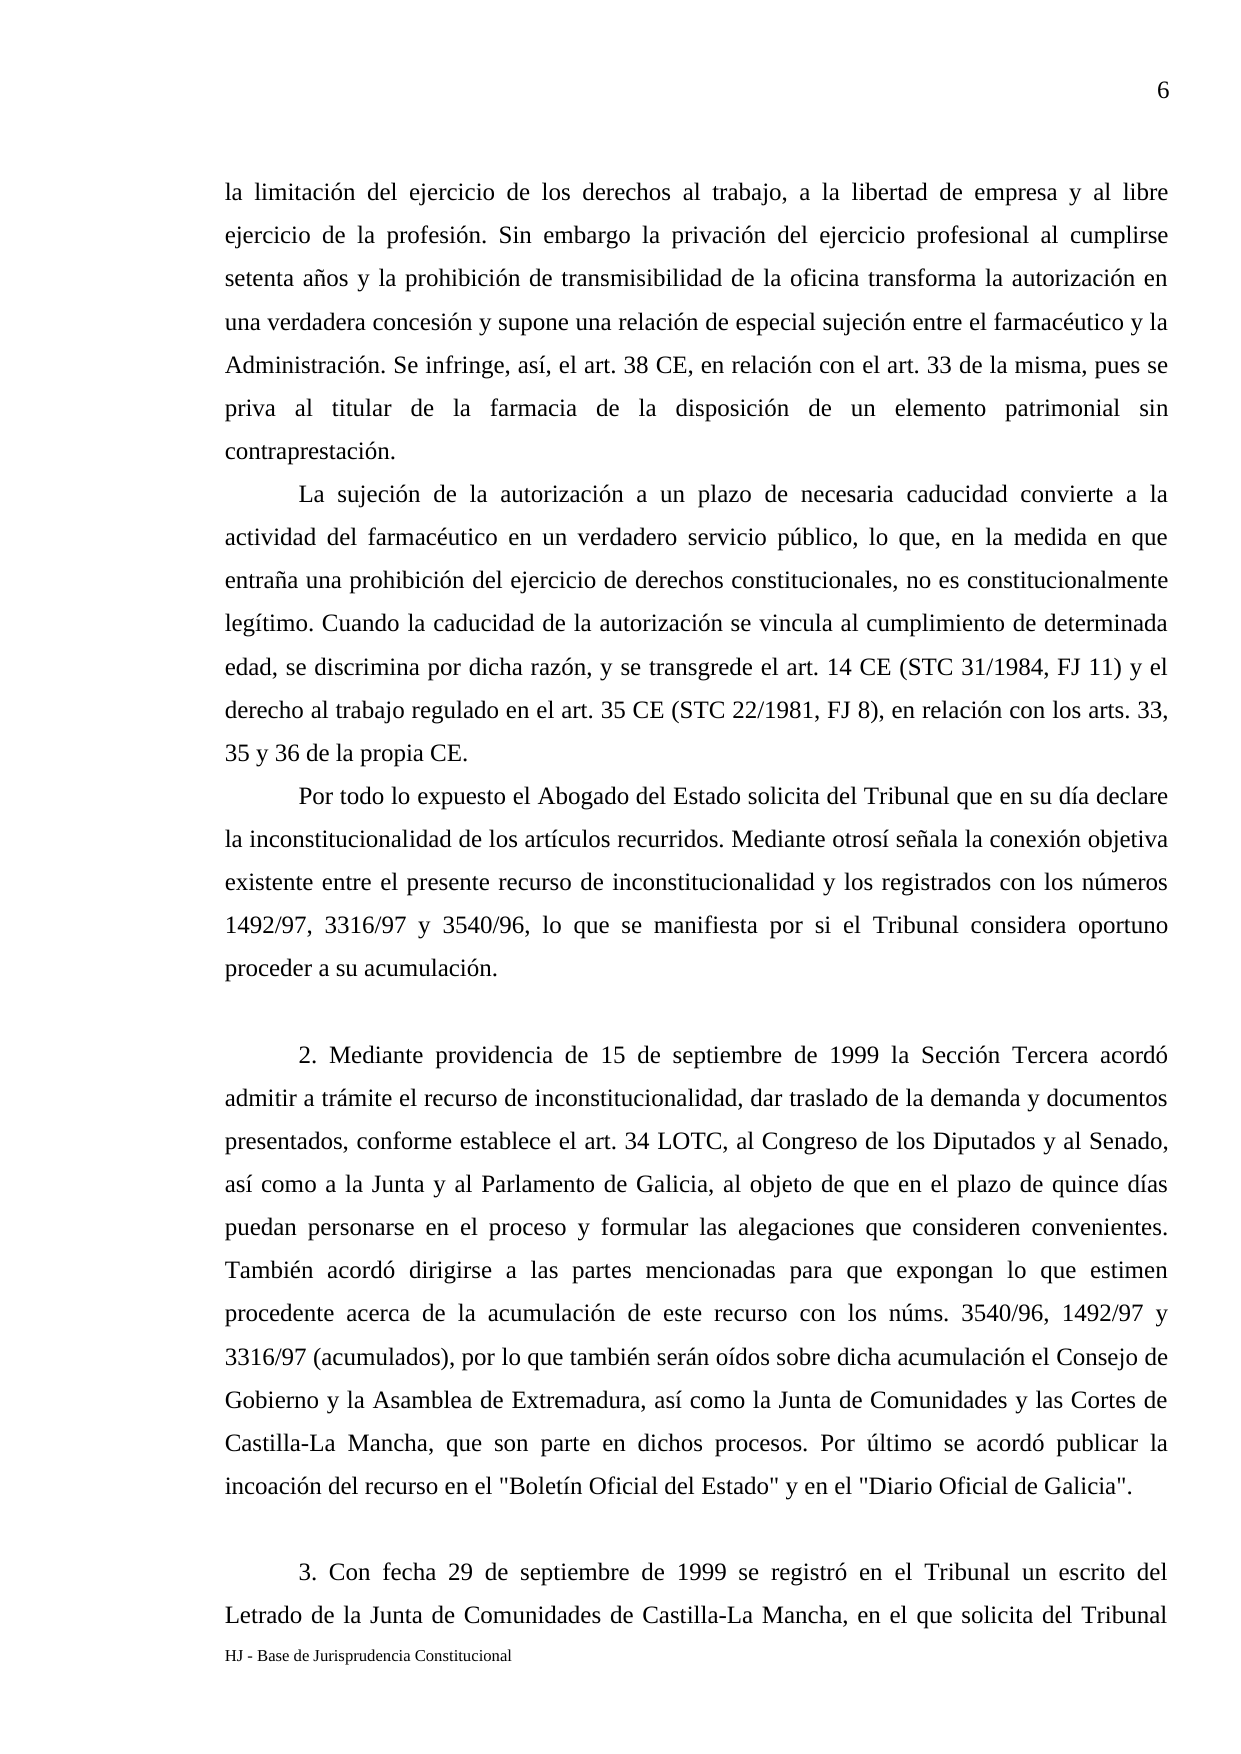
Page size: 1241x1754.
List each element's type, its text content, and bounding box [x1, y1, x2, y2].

text Por todo lo expuesto el Abogado del Estado solicita del Tribunal que en su día declare la inconstitucionalidad de los artículos recurridos. Mediante otrosí señala la conexión objetiva existente entre el presente recurso de inconstitucionalidad y los registrados con los números 1492/97, 3316/97 y 3540/96, lo que se manifiesta por si el Tribunal considera oportuno proceder a su acumulación. [224, 781, 1169, 982]
text La sujeción de la autorización a un plazo de necesaria caducidad convierte a la actividad del farmacéutico en un verdadero servicio público, lo que, en la medida en que entraña una prohibición del ejercicio de derechos constitucionales, no es constitucionalmente legítimo. Cuando la caducidad de la autorización se vincula al cumplimiento de determinada edad, se discrimina por dicha razón, y se transgrede el art. 14 CE (STC 31/1984, FJ 11) y el derecho al trabajo regulado en el art. 35 CE (STC 22/1981, FJ 8), en relación con los arts. 33, 35 y 36 de la propia CE. [224, 479, 1169, 767]
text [224, 177, 1169, 465]
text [224, 1557, 1169, 1629]
text 2. Mediante providencia de 15 de septiembre de 1999 la Sección Tercera acordó admitir a trámite el recurso de inconstitucionalidad, dar traslado de la demanda y documentos presentados, conforme establece el art. 34 LOTC, al Congreso de los Diputados y al Senado, así como a la Junta y al Parlamento de Galicia, al objeto de que en el plazo de quince días puedan personarse en el proceso y formular las alegaciones que consideren convenientes. También acordó dirigirse a las partes mencionadas para que expongan lo que estimen procedente acerca de la acumulación de este recurso con los núms. 3540/96, 1492/97 y 3316/97 (acumulados), por lo que también serán oídos sobre dicha acumulación el Consejo de Gobierno y la Asamblea de Extremadura, así como la Junta de Comunidades y las Cortes de Castilla-La Mancha, que son parte en dichos procesos. Por último se acordó publicar la incoación del recurso en el "Boletín Oficial del Estado" y en el "Diario Oficial de Galicia". [224, 1040, 1169, 1500]
